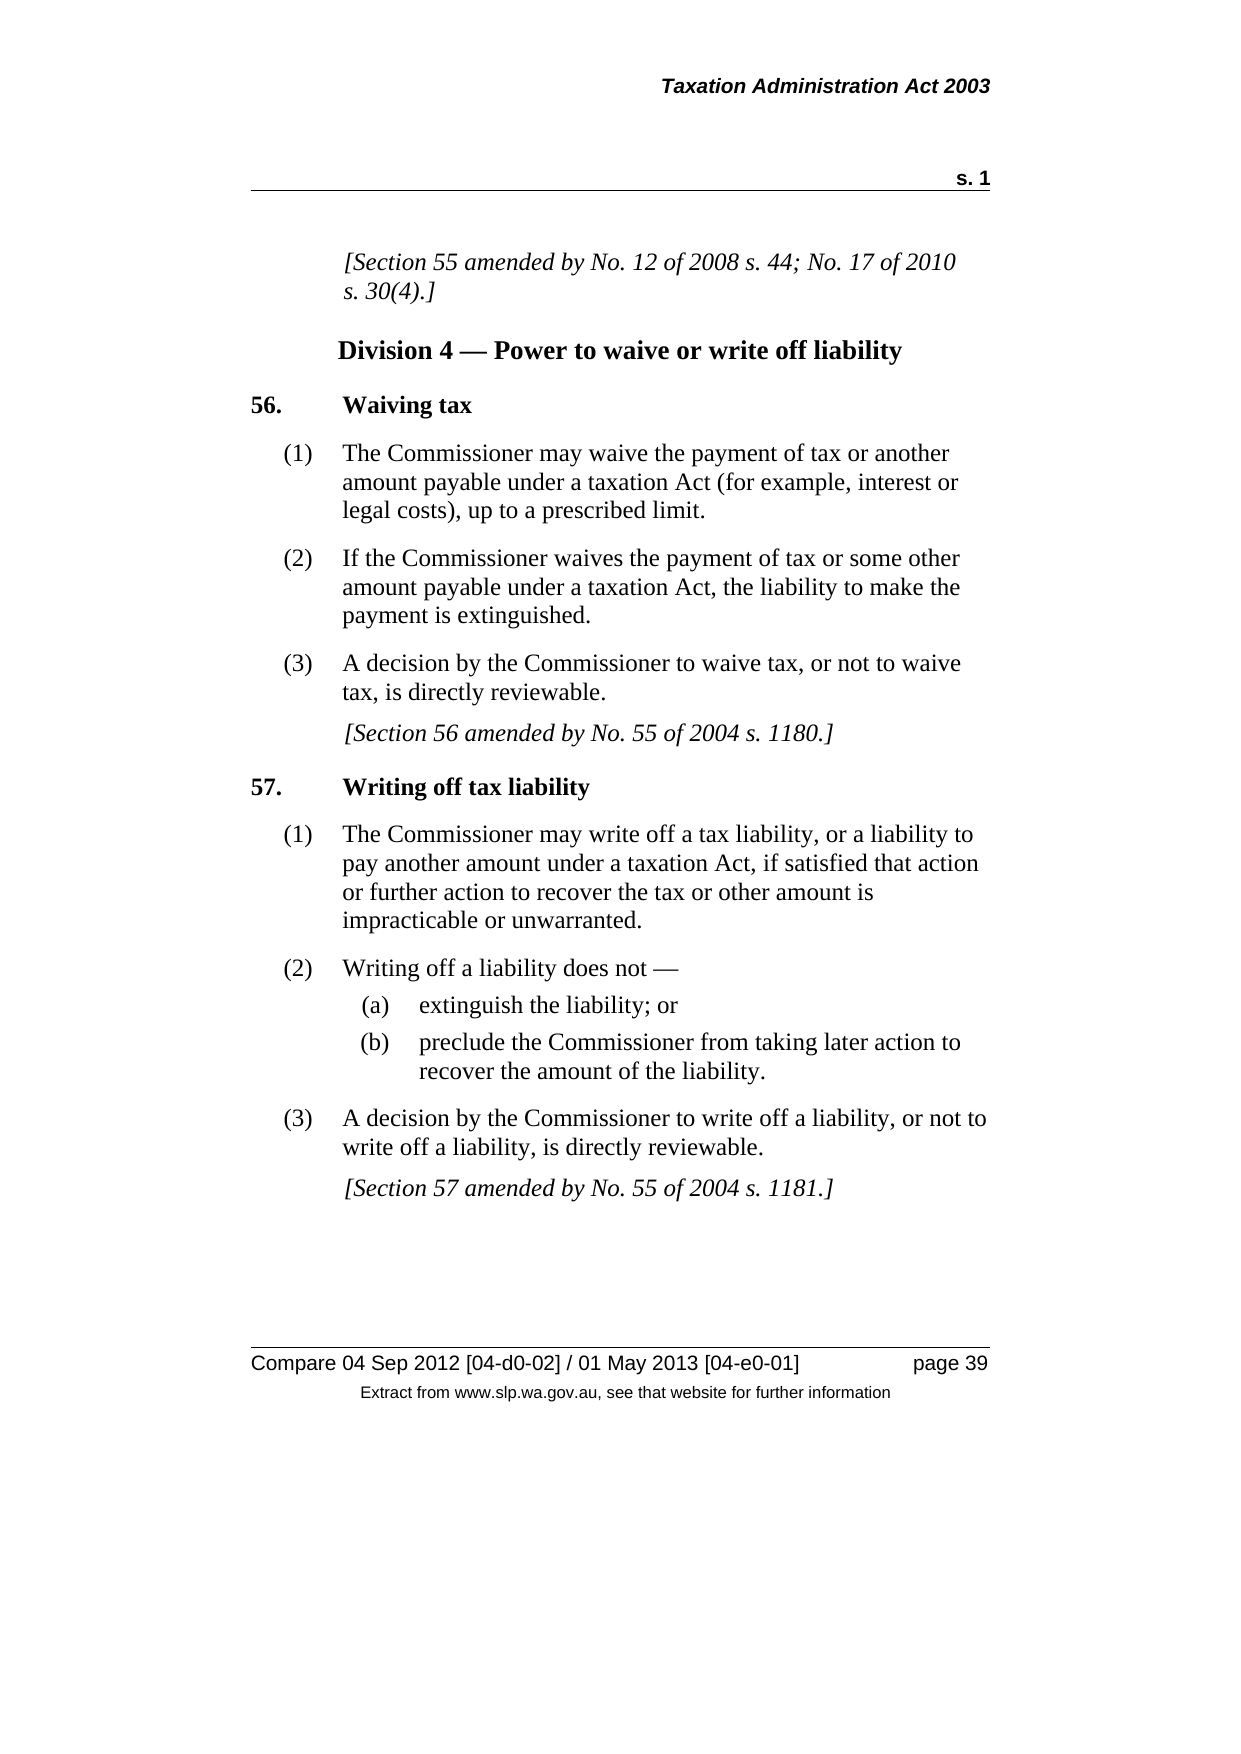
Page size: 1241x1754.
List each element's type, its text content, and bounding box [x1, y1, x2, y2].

text (2) If the Commissioner waives the payment of tax or some other amount payable under a taxation Act, the liability to make the payment is extinguished. [251, 543, 990, 629]
text (1) The Commissioner may write off a tax liability, or a liability to pay another amount under a taxation Act, if satisfied that action or further action to recover the tax or other amount is impracticable or unwarranted. [251, 819, 990, 934]
text (a) extinguish the liability; or [251, 990, 990, 1019]
text [Section 55 amended by No. 12 of 2008 s. 44; No. 17 of 2010 s. 30(4).] [251, 247, 990, 305]
text (2) Writing off a liability does not — [251, 953, 990, 982]
text [Section 57 amended by No. 55 of 2004 s. 1181.] [251, 1173, 990, 1202]
text (3) A decision by the Commissioner to write off a liability, or not to write off a liability, is directly reviewable. [251, 1103, 990, 1161]
subtitle 57. Writing off tax liability [251, 772, 990, 800]
subtitle 56. Waiving tax [251, 390, 990, 419]
text (1) The Commissioner may waive the payment of tax or another amount payable under a taxation Act (for example, interest or legal costs), up to a prescribed limit. [251, 438, 990, 524]
subtitle Division 4 — Power to waive or write off liability [251, 334, 990, 365]
text (b) preclude the Commissioner from taking later action to recover the amount of the liability. [251, 1027, 990, 1084]
text [Section 56 amended by No. 55 of 2004 s. 1180.] [251, 718, 990, 747]
text (3) A decision by the Commissioner to waive tax, or not to waive tax, is directly reviewable. [251, 648, 990, 705]
